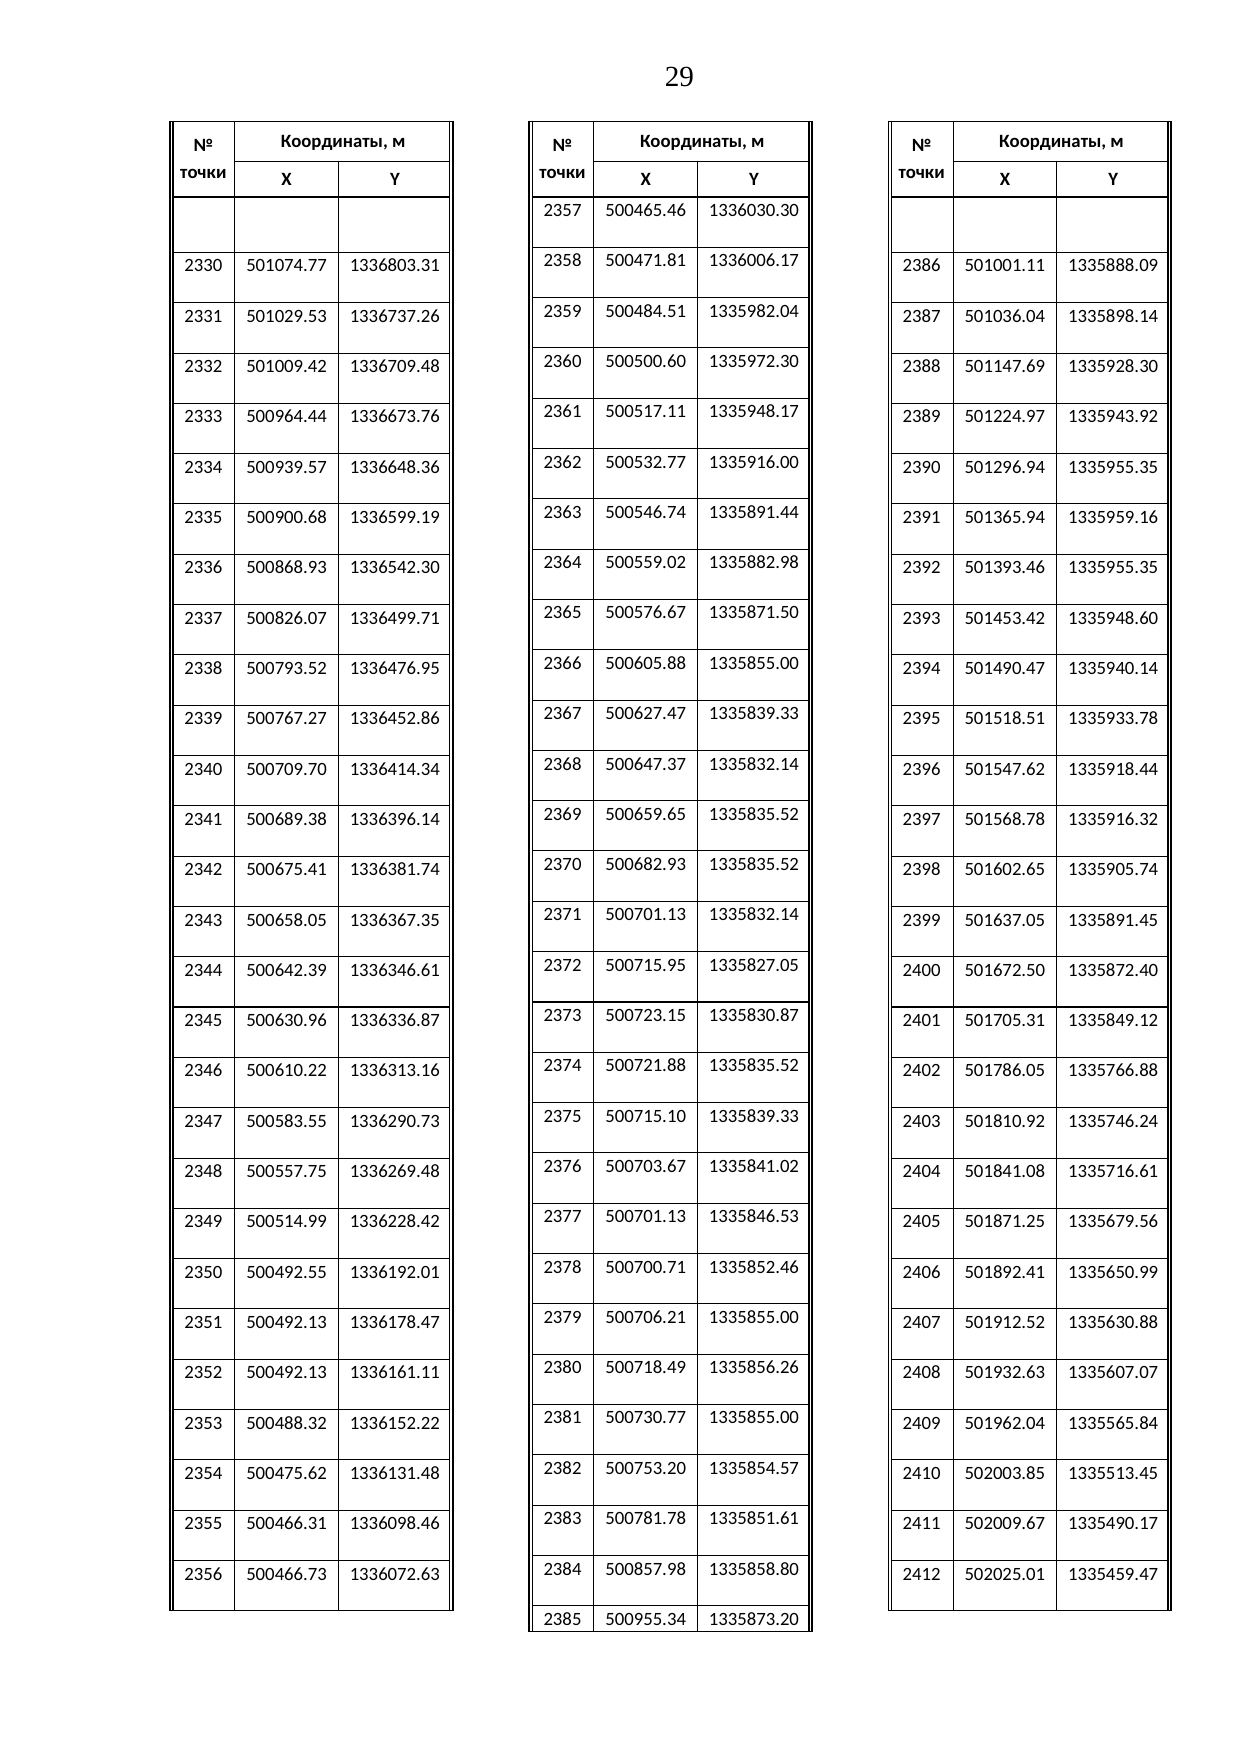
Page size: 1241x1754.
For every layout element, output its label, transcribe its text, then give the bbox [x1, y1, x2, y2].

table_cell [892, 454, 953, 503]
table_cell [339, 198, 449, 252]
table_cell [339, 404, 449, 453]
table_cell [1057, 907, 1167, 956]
table_cell X [594, 162, 697, 196]
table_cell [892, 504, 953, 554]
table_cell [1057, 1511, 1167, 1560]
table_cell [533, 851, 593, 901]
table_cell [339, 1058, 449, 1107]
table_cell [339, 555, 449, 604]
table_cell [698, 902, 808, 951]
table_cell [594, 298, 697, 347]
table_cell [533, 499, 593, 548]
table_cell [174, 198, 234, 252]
table_header Координаты, м [235, 122, 449, 161]
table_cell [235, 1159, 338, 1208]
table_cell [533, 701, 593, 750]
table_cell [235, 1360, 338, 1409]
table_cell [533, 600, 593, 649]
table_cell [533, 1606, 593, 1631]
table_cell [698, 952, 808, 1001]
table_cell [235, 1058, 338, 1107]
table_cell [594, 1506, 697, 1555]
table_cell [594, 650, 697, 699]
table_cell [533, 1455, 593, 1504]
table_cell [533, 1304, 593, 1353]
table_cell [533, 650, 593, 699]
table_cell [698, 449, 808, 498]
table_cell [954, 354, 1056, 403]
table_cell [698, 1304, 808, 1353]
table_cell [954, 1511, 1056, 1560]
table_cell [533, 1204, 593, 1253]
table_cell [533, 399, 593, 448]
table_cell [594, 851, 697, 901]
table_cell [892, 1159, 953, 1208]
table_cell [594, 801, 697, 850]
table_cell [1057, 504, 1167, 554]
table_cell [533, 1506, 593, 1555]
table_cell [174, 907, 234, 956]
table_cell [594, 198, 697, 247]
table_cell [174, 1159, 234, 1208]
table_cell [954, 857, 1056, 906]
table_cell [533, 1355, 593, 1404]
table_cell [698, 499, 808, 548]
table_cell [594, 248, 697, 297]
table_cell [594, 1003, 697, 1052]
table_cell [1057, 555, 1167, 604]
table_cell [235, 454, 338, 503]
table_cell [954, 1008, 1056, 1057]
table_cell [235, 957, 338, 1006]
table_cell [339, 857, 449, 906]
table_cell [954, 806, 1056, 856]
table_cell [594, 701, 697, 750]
table_header № точки [533, 122, 593, 196]
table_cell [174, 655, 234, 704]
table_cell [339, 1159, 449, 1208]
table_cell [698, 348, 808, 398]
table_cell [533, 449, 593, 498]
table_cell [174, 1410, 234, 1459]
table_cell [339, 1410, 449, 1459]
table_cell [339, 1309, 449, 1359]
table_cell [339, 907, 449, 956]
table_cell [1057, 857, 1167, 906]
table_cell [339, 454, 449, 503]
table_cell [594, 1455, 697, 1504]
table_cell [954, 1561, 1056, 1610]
table_cell X [954, 162, 1056, 196]
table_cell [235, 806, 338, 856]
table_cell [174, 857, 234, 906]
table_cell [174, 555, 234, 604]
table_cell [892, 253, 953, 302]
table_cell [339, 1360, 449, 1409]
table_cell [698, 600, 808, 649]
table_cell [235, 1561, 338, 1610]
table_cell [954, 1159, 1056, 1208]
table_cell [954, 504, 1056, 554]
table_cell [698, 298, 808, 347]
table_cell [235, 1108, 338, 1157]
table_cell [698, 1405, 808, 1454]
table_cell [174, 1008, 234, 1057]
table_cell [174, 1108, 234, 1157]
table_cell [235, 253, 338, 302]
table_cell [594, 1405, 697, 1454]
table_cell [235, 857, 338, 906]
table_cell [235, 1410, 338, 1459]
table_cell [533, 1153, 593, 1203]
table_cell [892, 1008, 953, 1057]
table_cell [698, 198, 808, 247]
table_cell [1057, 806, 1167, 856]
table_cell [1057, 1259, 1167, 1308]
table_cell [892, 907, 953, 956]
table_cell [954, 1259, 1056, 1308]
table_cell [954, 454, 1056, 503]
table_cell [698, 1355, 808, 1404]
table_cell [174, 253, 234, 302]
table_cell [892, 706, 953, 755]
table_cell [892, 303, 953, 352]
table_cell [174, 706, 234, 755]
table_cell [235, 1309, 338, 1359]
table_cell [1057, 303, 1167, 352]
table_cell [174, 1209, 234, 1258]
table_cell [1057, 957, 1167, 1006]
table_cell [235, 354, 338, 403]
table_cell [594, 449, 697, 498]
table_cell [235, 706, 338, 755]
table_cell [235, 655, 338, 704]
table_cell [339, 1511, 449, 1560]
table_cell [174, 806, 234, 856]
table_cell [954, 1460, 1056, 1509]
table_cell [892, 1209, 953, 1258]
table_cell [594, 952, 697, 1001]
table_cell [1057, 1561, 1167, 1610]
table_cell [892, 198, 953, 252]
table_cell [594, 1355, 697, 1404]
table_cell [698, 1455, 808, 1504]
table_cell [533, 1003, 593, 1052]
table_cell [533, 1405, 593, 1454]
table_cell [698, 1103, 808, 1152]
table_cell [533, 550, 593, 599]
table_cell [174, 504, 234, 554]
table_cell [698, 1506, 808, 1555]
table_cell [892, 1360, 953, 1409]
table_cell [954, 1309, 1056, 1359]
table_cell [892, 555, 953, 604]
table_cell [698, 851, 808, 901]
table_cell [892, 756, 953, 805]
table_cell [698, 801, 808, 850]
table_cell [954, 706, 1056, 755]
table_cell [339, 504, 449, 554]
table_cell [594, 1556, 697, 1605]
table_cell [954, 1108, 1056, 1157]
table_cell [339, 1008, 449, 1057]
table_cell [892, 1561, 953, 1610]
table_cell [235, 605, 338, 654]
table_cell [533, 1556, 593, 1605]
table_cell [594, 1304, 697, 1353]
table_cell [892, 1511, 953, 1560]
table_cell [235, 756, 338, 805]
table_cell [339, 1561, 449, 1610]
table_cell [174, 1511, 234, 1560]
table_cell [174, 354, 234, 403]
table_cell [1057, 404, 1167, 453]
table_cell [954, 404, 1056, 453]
table_cell Y [698, 162, 808, 196]
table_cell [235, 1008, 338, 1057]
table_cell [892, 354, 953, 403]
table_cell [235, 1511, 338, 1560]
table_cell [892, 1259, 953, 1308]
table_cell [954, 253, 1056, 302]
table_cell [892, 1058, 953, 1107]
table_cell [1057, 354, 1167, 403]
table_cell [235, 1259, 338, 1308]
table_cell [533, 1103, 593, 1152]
table_header № точки [174, 122, 234, 196]
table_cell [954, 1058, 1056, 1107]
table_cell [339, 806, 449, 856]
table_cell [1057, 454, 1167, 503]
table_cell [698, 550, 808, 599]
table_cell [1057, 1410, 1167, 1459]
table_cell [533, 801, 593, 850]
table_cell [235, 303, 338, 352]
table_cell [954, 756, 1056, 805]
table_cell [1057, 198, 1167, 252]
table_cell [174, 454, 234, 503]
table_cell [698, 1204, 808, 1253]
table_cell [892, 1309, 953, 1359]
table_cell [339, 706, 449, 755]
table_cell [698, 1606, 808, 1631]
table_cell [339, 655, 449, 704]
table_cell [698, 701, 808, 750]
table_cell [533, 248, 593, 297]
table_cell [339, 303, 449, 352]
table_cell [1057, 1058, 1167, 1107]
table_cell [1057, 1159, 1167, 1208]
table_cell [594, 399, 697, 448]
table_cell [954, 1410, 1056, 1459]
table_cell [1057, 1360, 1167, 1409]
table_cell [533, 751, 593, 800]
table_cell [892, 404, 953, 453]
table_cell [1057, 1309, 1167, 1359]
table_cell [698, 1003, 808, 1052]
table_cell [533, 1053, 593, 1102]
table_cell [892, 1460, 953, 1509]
table_header № точки [892, 122, 953, 196]
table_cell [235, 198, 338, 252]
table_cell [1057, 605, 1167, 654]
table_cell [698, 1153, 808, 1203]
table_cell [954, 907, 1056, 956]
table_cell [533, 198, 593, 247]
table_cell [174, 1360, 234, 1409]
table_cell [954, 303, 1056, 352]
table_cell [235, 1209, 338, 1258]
table_cell Y [339, 162, 449, 196]
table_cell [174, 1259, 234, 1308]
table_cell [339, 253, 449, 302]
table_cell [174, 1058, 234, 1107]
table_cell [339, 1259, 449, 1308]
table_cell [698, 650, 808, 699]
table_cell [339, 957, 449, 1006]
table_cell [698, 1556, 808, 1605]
table_header Координаты, м [954, 122, 1167, 161]
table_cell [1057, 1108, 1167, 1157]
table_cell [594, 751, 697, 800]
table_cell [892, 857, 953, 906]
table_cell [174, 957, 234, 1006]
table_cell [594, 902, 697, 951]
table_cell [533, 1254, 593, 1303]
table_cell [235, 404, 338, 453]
table_cell Y [1057, 162, 1167, 196]
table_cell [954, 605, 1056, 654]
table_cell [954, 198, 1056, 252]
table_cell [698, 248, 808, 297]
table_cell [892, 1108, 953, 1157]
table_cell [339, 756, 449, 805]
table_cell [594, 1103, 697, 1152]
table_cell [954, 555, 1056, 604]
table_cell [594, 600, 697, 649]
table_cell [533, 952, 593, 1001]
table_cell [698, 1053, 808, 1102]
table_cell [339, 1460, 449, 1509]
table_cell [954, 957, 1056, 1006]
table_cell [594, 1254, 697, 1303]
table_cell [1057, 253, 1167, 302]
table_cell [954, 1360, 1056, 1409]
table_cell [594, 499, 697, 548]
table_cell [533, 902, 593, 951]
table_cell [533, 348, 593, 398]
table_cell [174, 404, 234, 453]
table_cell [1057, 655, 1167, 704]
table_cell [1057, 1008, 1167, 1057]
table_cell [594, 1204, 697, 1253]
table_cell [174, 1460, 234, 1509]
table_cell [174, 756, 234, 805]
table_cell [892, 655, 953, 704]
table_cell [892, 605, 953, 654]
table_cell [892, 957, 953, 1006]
table_header Координаты, м [594, 122, 808, 161]
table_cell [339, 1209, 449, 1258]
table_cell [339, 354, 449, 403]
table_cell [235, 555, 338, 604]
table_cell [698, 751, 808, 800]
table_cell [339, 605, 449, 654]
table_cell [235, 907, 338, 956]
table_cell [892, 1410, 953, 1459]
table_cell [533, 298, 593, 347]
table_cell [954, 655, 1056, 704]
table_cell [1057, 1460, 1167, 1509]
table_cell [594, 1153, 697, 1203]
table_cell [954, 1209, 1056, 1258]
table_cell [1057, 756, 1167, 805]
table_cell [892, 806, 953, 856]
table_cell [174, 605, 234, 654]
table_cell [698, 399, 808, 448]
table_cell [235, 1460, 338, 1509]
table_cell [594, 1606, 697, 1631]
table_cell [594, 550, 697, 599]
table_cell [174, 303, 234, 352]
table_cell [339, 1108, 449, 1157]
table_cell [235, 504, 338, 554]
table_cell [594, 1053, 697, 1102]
table_cell X [235, 162, 338, 196]
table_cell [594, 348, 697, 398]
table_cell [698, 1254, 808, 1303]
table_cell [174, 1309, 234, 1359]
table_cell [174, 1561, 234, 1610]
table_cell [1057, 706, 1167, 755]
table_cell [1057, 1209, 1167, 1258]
